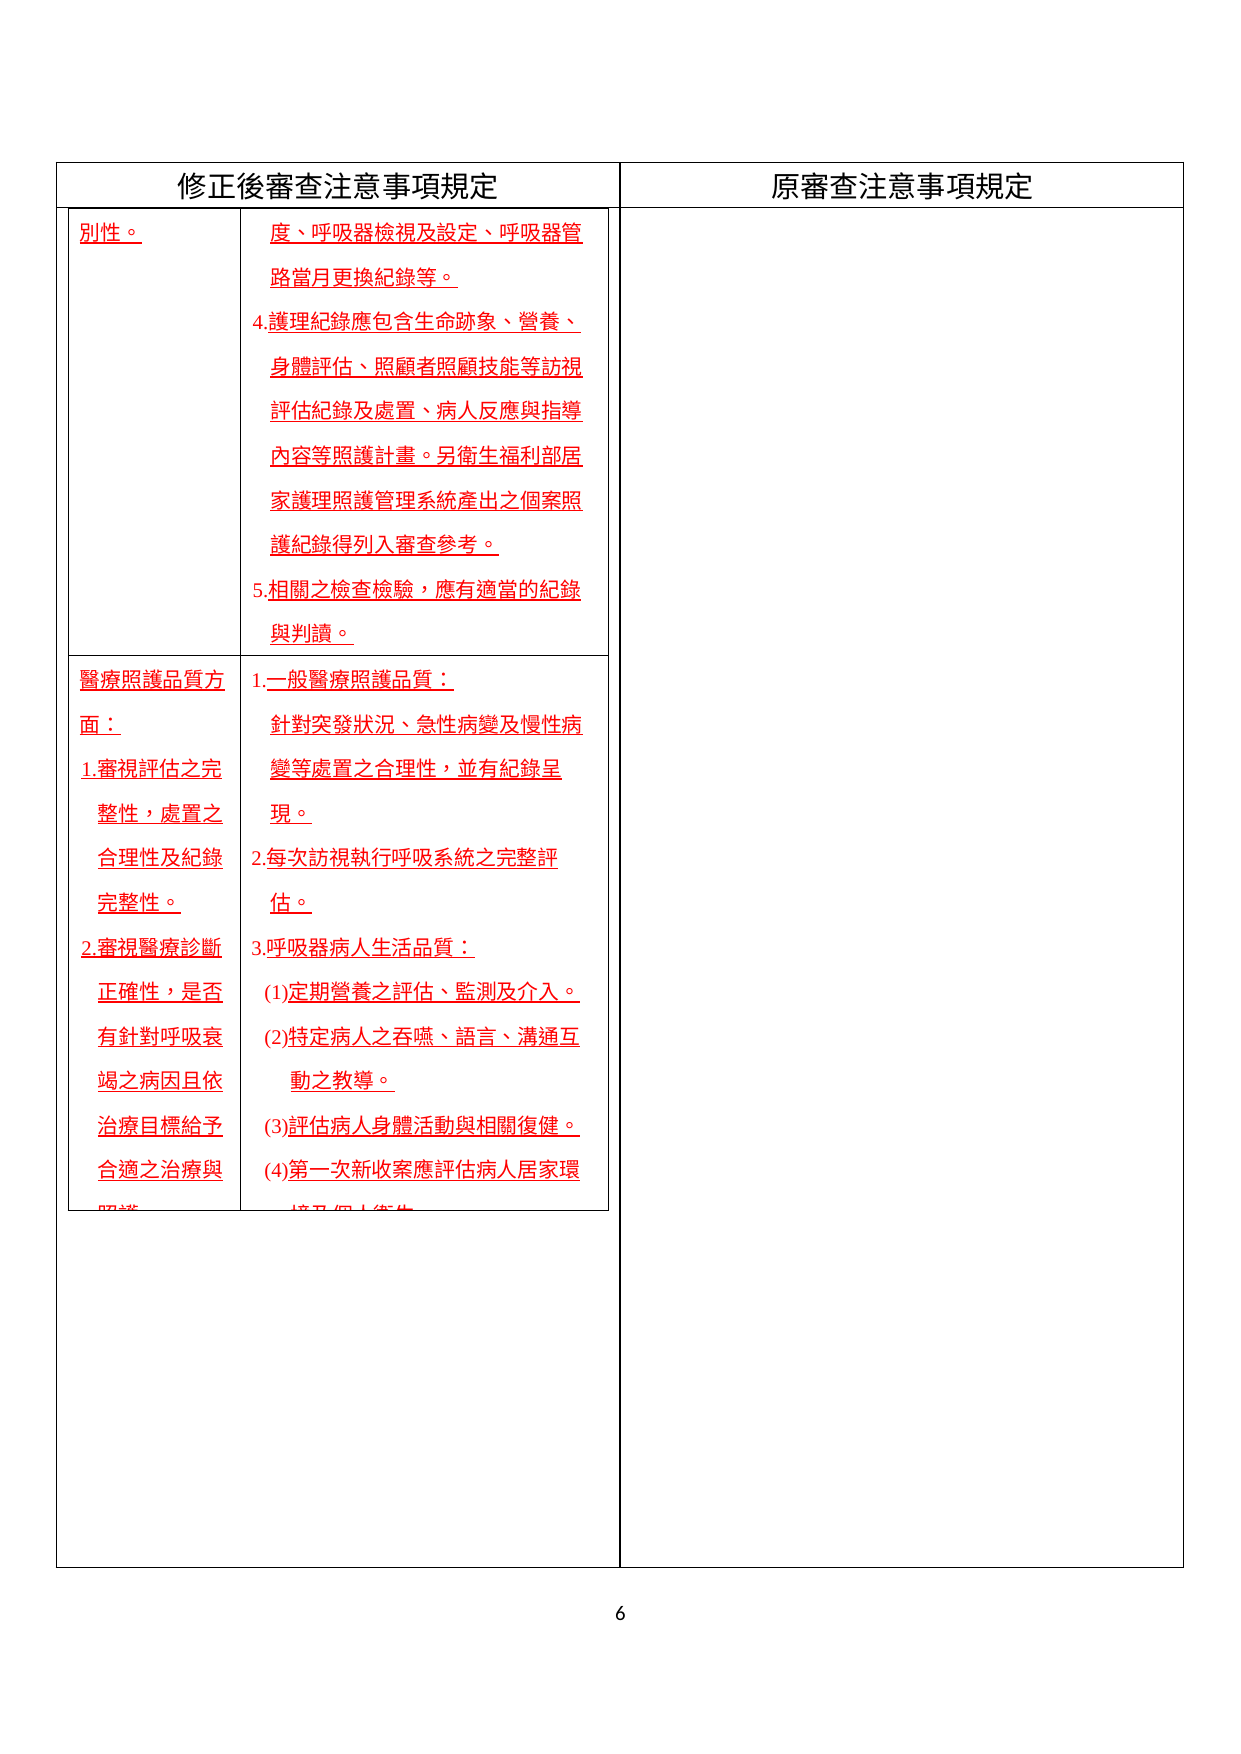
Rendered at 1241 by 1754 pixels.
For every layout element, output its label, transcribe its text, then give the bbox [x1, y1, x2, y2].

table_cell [621, 208, 1183, 1567]
table_header 修正後審查注意事項規定 [57, 163, 619, 207]
table_header 原審查注意事項規定 [621, 163, 1183, 207]
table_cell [57, 208, 619, 1567]
